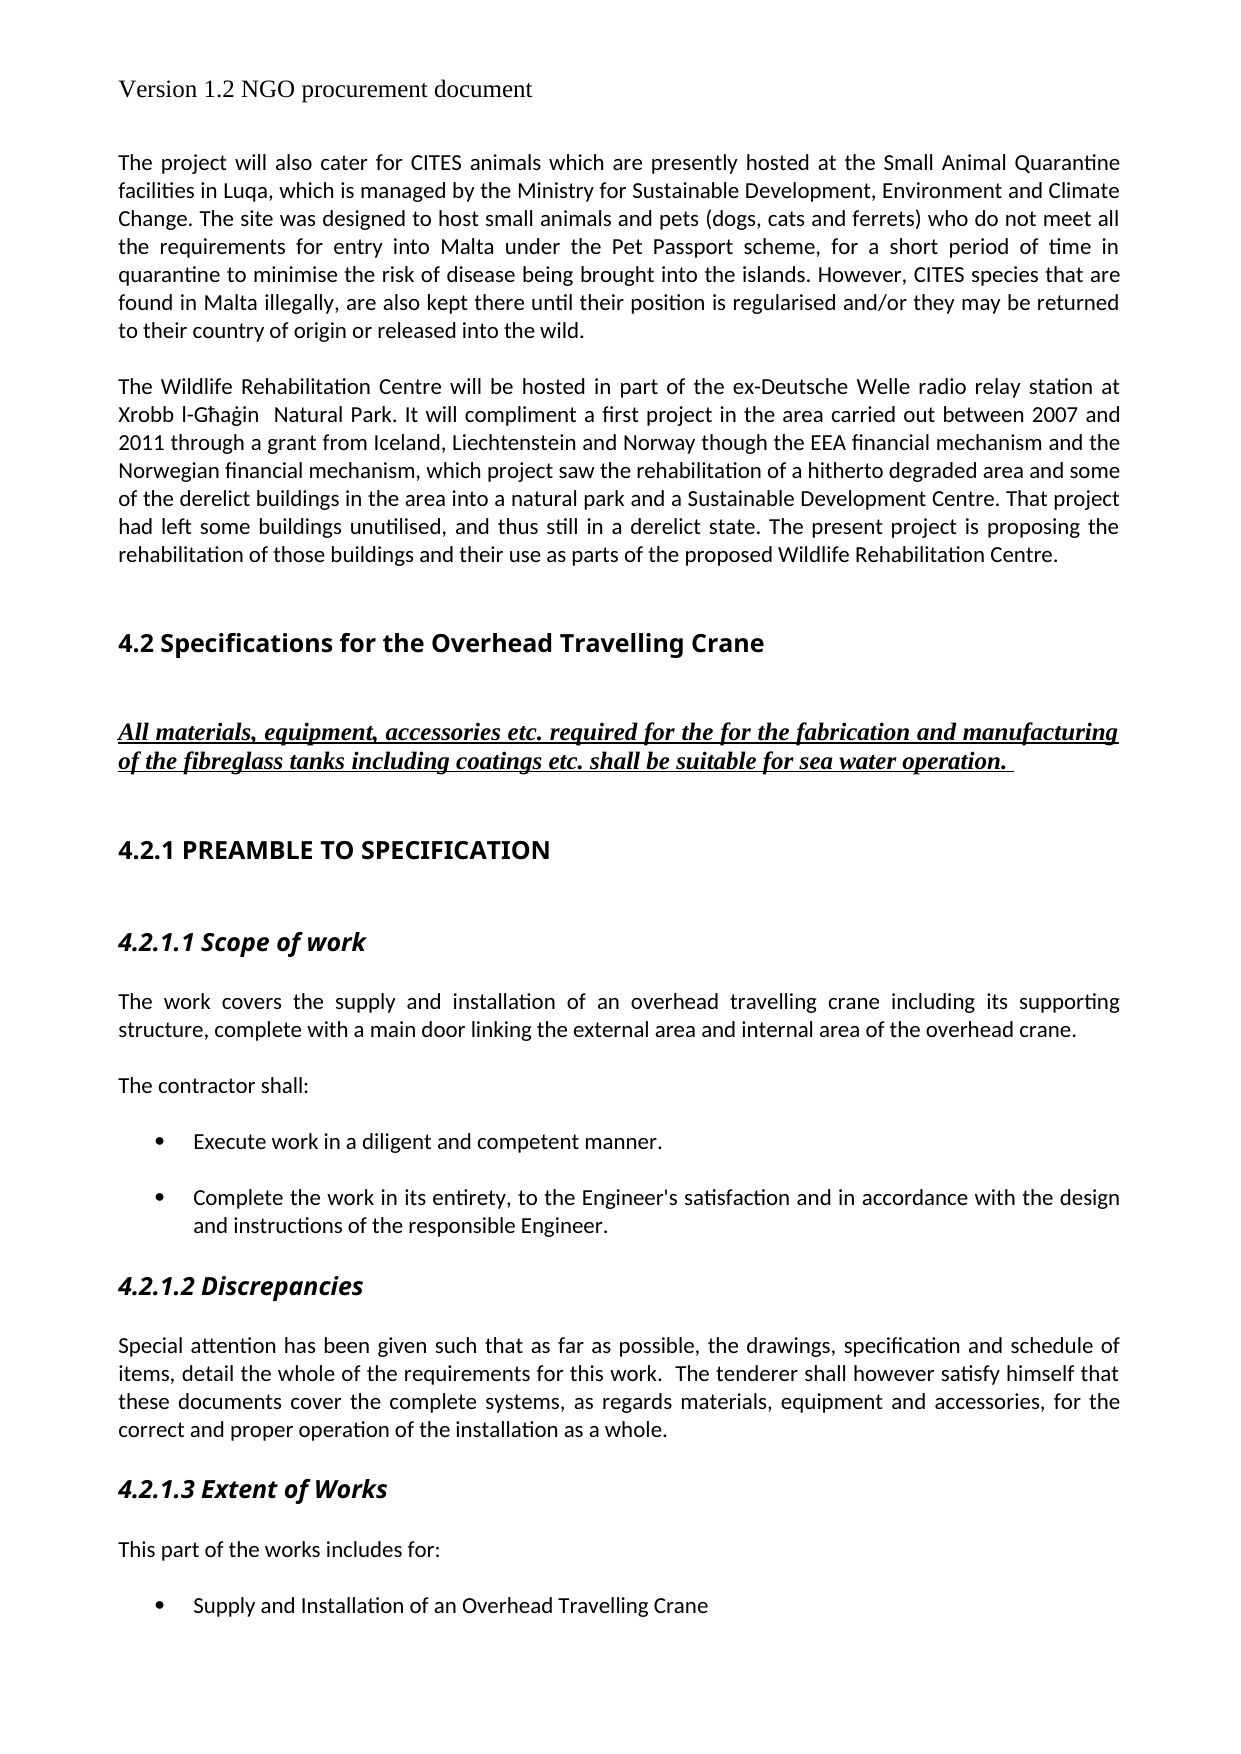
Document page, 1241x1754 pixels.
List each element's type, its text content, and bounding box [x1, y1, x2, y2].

list This part of the works includes for: [118, 1535, 1122, 1563]
text The work covers the supply and installation of an overhead travelling crane including its supporting structure, complete with a main door linking the external area and internal area of the overhead crane. [118, 987, 1122, 1043]
list Execute work in a diligent and competent manner. [156, 1127, 1122, 1156]
text All materials, equipment, accessories etc. required for the for the fabrication and manufacturing of the fibreglass tanks including coatings etc. shall be suitable for sea water operation. [118, 717, 1122, 775]
list Supply and Installation of an Overhead Travelling Crane [156, 1591, 1122, 1619]
subtitle 4.2.1.3 Extent of Works [118, 1472, 1122, 1506]
list Special attention has been given such that as far as possible, the drawings, specification and schedule of items, detail the whole of the requirements for this work. The tenderer shall however satisfy himself that these documents cover the complete systems, as regards materials, equipment and accessories, for the correct and proper operation of the installation as a whole. [118, 1331, 1122, 1443]
text The Wildlife Rehabilitation Centre will be hosted in part of the ex-Deutsche Welle radio relay station at Xrobb l-Għaġin Natural Park. It will compliment a first project in the area carried out between 2007 and 2011 through a grant from Iceland, Liechtenstein and Norway though the EEA financial mechanism and the Norwegian financial mechanism, which project saw the rehabilitation of a hitherto degraded area and some of the derelict buildings in the area into a natural park and a Sustainable Development Centre. That project had left some buildings unutilised, and thus still in a derelict state. The present project is proposing the rehabilitation of those buildings and their use as parts of the proposed Wildlife Rehabilitation Centre. [118, 372, 1122, 568]
subtitle 4.2.1.1 Scope of work [118, 924, 1122, 959]
text The project will also cater for CITES animals which are presently hosted at the Small Animal Quarantine facilities in Luqa, which is managed by the Ministry for Sustainable Development, Environment and Climate Change. The site was designed to host small animals and pets (dogs, cats and ferrets) who do not meet all the requirements for entry into Malta under the Pet Passport scheme, for a short period of time in quarantine to minimise the risk of disease being brought into the islands. However, CITES species that are found in Malta illegally, are also kept there until their position is regularised and/or they may be returned to their country of origin or released into the wild. [118, 148, 1122, 344]
subtitle 4.2 Specifications for the Overhead Travelling Crane [118, 625, 1122, 659]
subtitle 4.2.1 PREAMBLE TO SPECIFICATION [118, 833, 1122, 867]
text The contractor shall: [118, 1071, 1122, 1099]
subtitle 4.2.1.2 Discrepancies [118, 1268, 1122, 1302]
list Complete the work in its entirety, to the Engineer's satisfaction and in accordance with the design and instructions of the responsible Engineer. [156, 1183, 1122, 1239]
